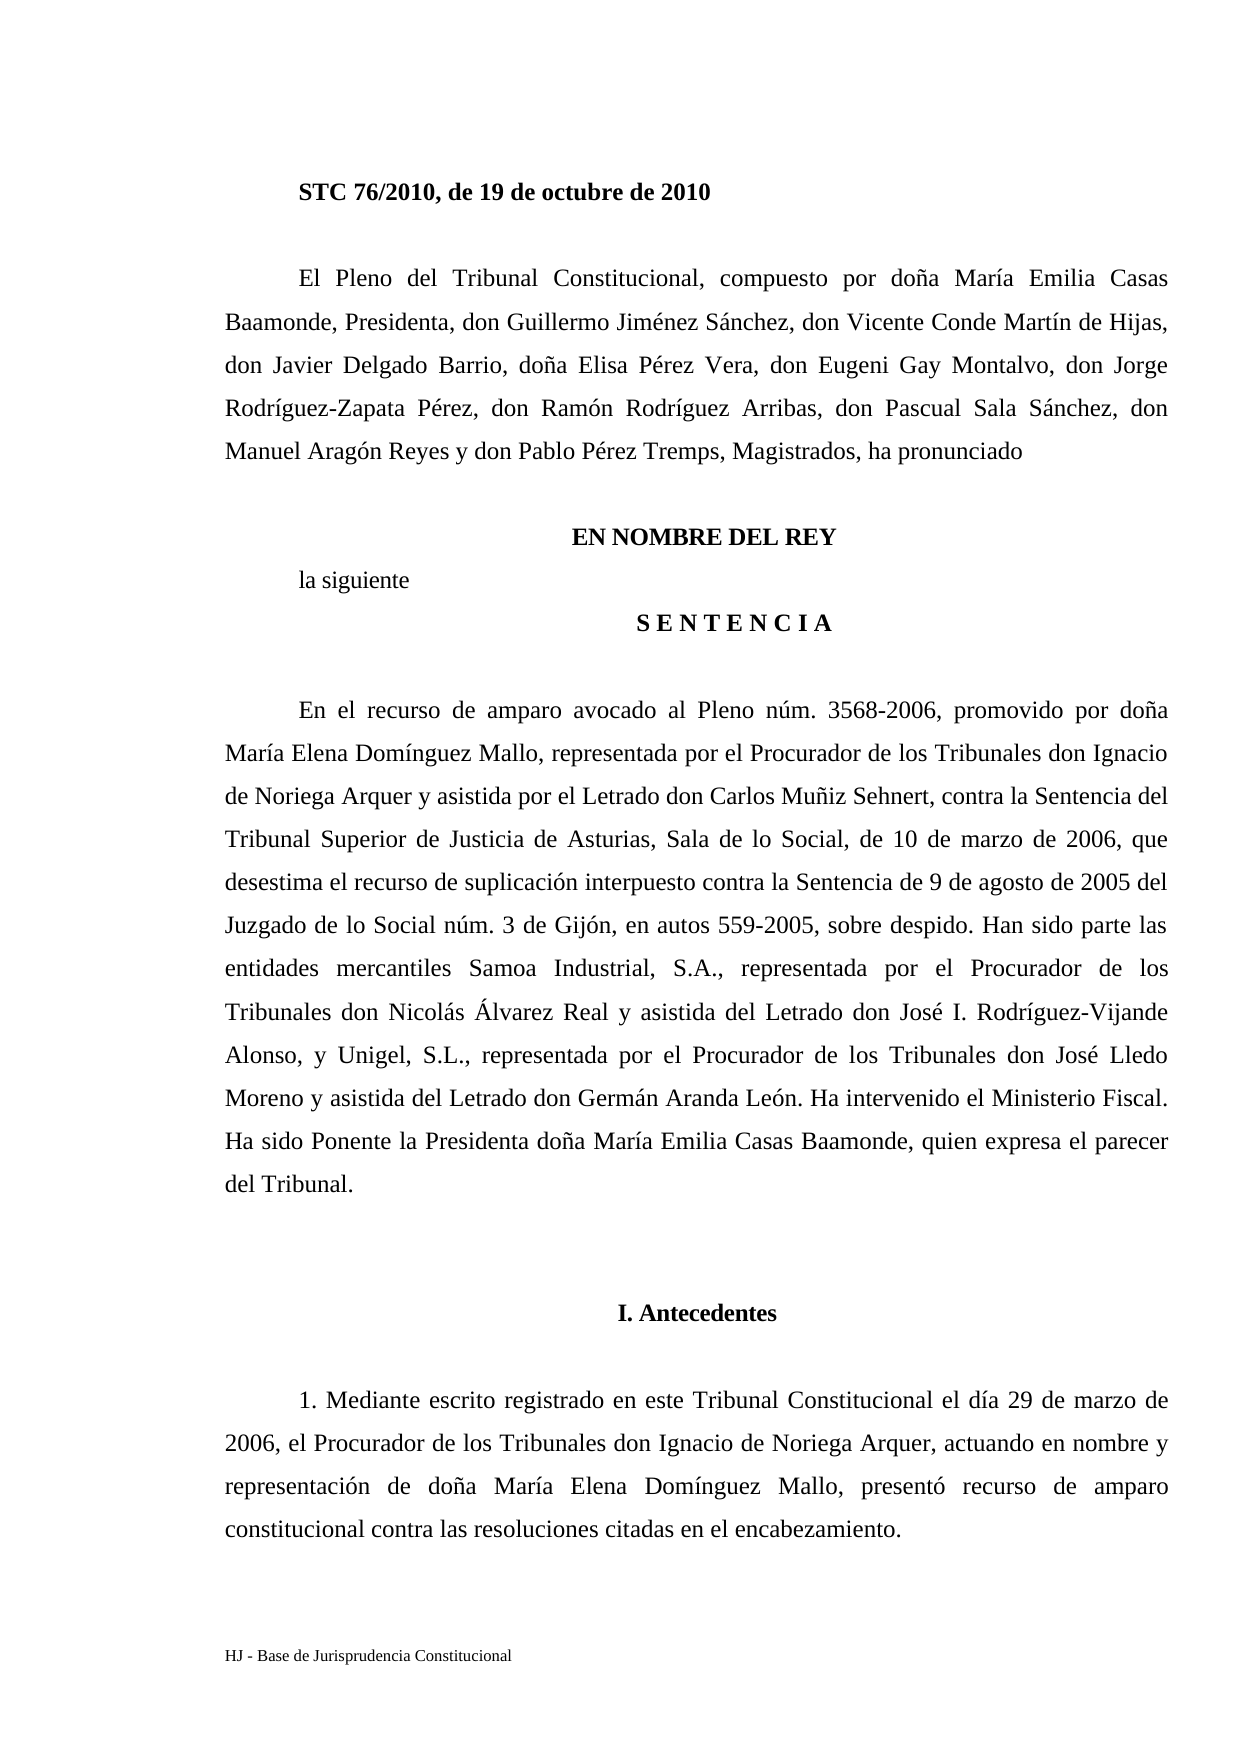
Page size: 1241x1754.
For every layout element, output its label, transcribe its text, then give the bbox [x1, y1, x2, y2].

text 1. Mediante escrito registrado en este Tribunal Constitucional el día 29 de marzo de 2006, el Procurador de los Tribunales don Ignacio de Noriega Arquer, actuando en nombre y representación de doña María Elena Domínguez Mallo, presentó recurso de amparo constitucional contra las resoluciones citadas en el encabezamiento. [224, 1385, 1169, 1543]
text EN NOMBRE DEL REY [224, 522, 1110, 551]
text S E N T E N C I A [224, 608, 1169, 637]
text STC 76/2010, de 19 de octubre de 2010 [224, 177, 1169, 206]
text En el recurso de amparo avocado al Pleno núm. 3568-2006, promovido por doña María Elena Domínguez Mallo, representada por el Procurador de los Tribunales don Ignacio de Noriega Arquer y asistida por el Letrado don Carlos Muñiz Sehnert, contra la Sentencia del Tribunal Superior de Justicia de Asturias, Sala de lo Social, de 10 de marzo de 2006, que desestima el recurso de suplicación interpuesto contra la Sentencia de 9 de agosto de 2005 del Juzgado de lo Social núm. 3 de Gijón, en autos 559-2005, sobre despido. Han sido parte las entidades mercantiles Samoa Industrial, S.A., representada por el Procurador de los Tribunales don Nicolás Álvarez Real y asistida del Letrado don José I. Rodríguez-Vijande Alonso, y Unigel, S.L., representada por el Procurador de los Tribunales don José Lledo Moreno y asistida del Letrado don Germán Aranda León. Ha intervenido el Ministerio Fiscal. Ha sido Ponente la Presidenta doña María Emilia Casas Baamonde, quien expresa el parecer del Tribunal. [224, 695, 1169, 1198]
text I. Antecedentes [224, 1298, 1169, 1327]
text El Pleno del Tribunal Constitucional, compuesto por doña María Emilia Casas Baamonde, Presidenta, don Guillermo Jiménez Sánchez, don Vicente Conde Martín de Hijas, don Javier Delgado Barrio, doña Elisa Pérez Vera, don Eugeni Gay Montalvo, don Jorge Rodríguez-Zapata Pérez, don Ramón Rodríguez Arribas, don Pascual Sala Sánchez, don Manuel Aragón Reyes y don Pablo Pérez Tremps, Magistrados, ha pronunciado [224, 263, 1169, 465]
text la siguiente [224, 565, 1110, 594]
